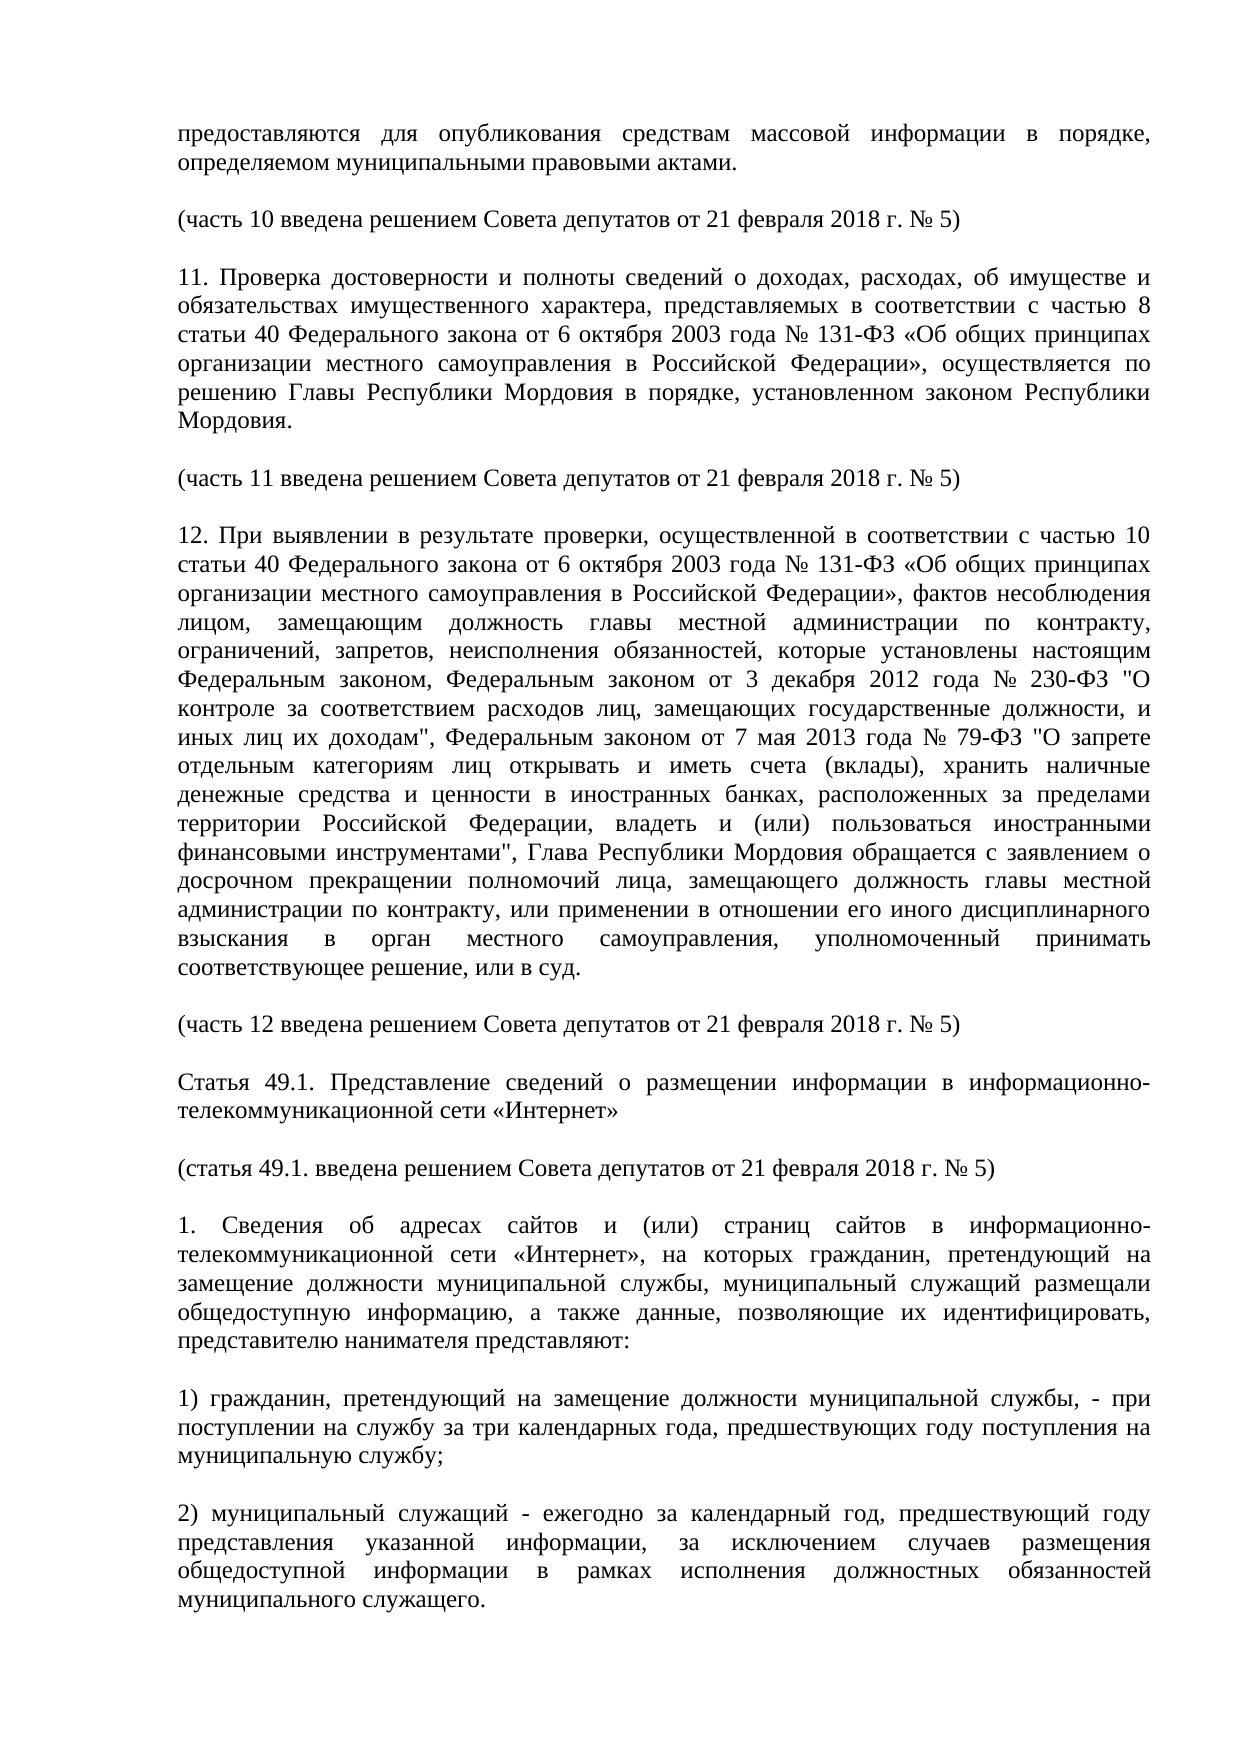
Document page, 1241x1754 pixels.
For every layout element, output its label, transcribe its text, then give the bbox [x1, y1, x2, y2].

text Статья 49.1. Представление сведений о размещении информации в информационно-телекоммуникационной сети «Интернет» [177, 1067, 1152, 1124]
text 1) гражданин, претендующий на замещение должности муниципальной службы, - при поступлении на службу за три календарных года, предшествующих году поступления на муниципальную службу; [177, 1383, 1152, 1469]
text (часть 11 введена решением Совета депутатов от 21 февраля 2018 г. № 5) [177, 463, 1152, 492]
text 11. Проверка достоверности и полноты сведений о доходах, расходах, об имуществе и обязательствах имущественного характера, представляемых в соответствии с частью 8 статьи 40 Федерального закона от 6 октября 2003 года № 131-ФЗ «Об общих принципах организации местного самоуправления в Российской Федерации», осуществляется по решению Главы Республики Мордовия в порядке, установленном законом Республики Мордовия. [177, 262, 1152, 434]
text (часть 12 введена решением Совета депутатов от 21 февраля 2018 г. № 5) [177, 1009, 1152, 1038]
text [177, 118, 1152, 176]
text 12. При выявлении в результате проверки, осуществленной в соответствии с частью 10 статьи 40 Федерального закона от 6 октября 2003 года № 131-ФЗ «Об общих принципах организации местного самоуправления в Российской Федерации», фактов несоблюдения лицом, замещающим должность главы местной администрации по контракту, ограничений, запретов, неисполнения обязанностей, которые установлены настоящим Федеральным законом, Федеральным законом от 3 декабря 2012 года № 230-ФЗ "О контроле за соответствием расходов лиц, замещающих государственные должности, и иных лиц их доходам", Федеральным законом от 7 мая 2013 года № 79-ФЗ "О запрете отдельным категориям лиц открывать и иметь счета (вклады), хранить наличные денежные средства и ценности в иностранных банках, расположенных за пределами территории Российской Федерации, владеть и (или) пользоваться иностранными финансовыми инструментами", Глава Республики Мордовия обращается с заявлением о досрочном прекращении полномочий лица, замещающего должность главы местной администрации по контракту, или применении в отношении его иного дисциплинарного взыскания в орган местного самоуправления, уполномоченный принимать соответствующее решение, или в суд. [177, 521, 1152, 981]
text 1. Сведения об адресах сайтов и (или) страниц сайтов в информационно-телекоммуникационной сети «Интернет», на которых гражданин, претендующий на замещение должности муниципальной службы, муниципальный служащий размещали общедоступную информацию, а также данные, позволяющие их идентифицировать, представителю нанимателя представляют: [177, 1211, 1152, 1354]
text (часть 10 введена решением Совета депутатов от 21 февраля 2018 г. № 5) [177, 204, 1152, 233]
text 2) муниципальный служащий - ежегодно за календарный год, предшествующий году представления указанной информации, за исключением случаев размещения общедоступной информации в рамках исполнения должностных обязанностей муниципального служащего. [177, 1498, 1152, 1613]
text (статья 49.1. введена решением Совета депутатов от 21 февраля 2018 г. № 5) [177, 1153, 1152, 1182]
